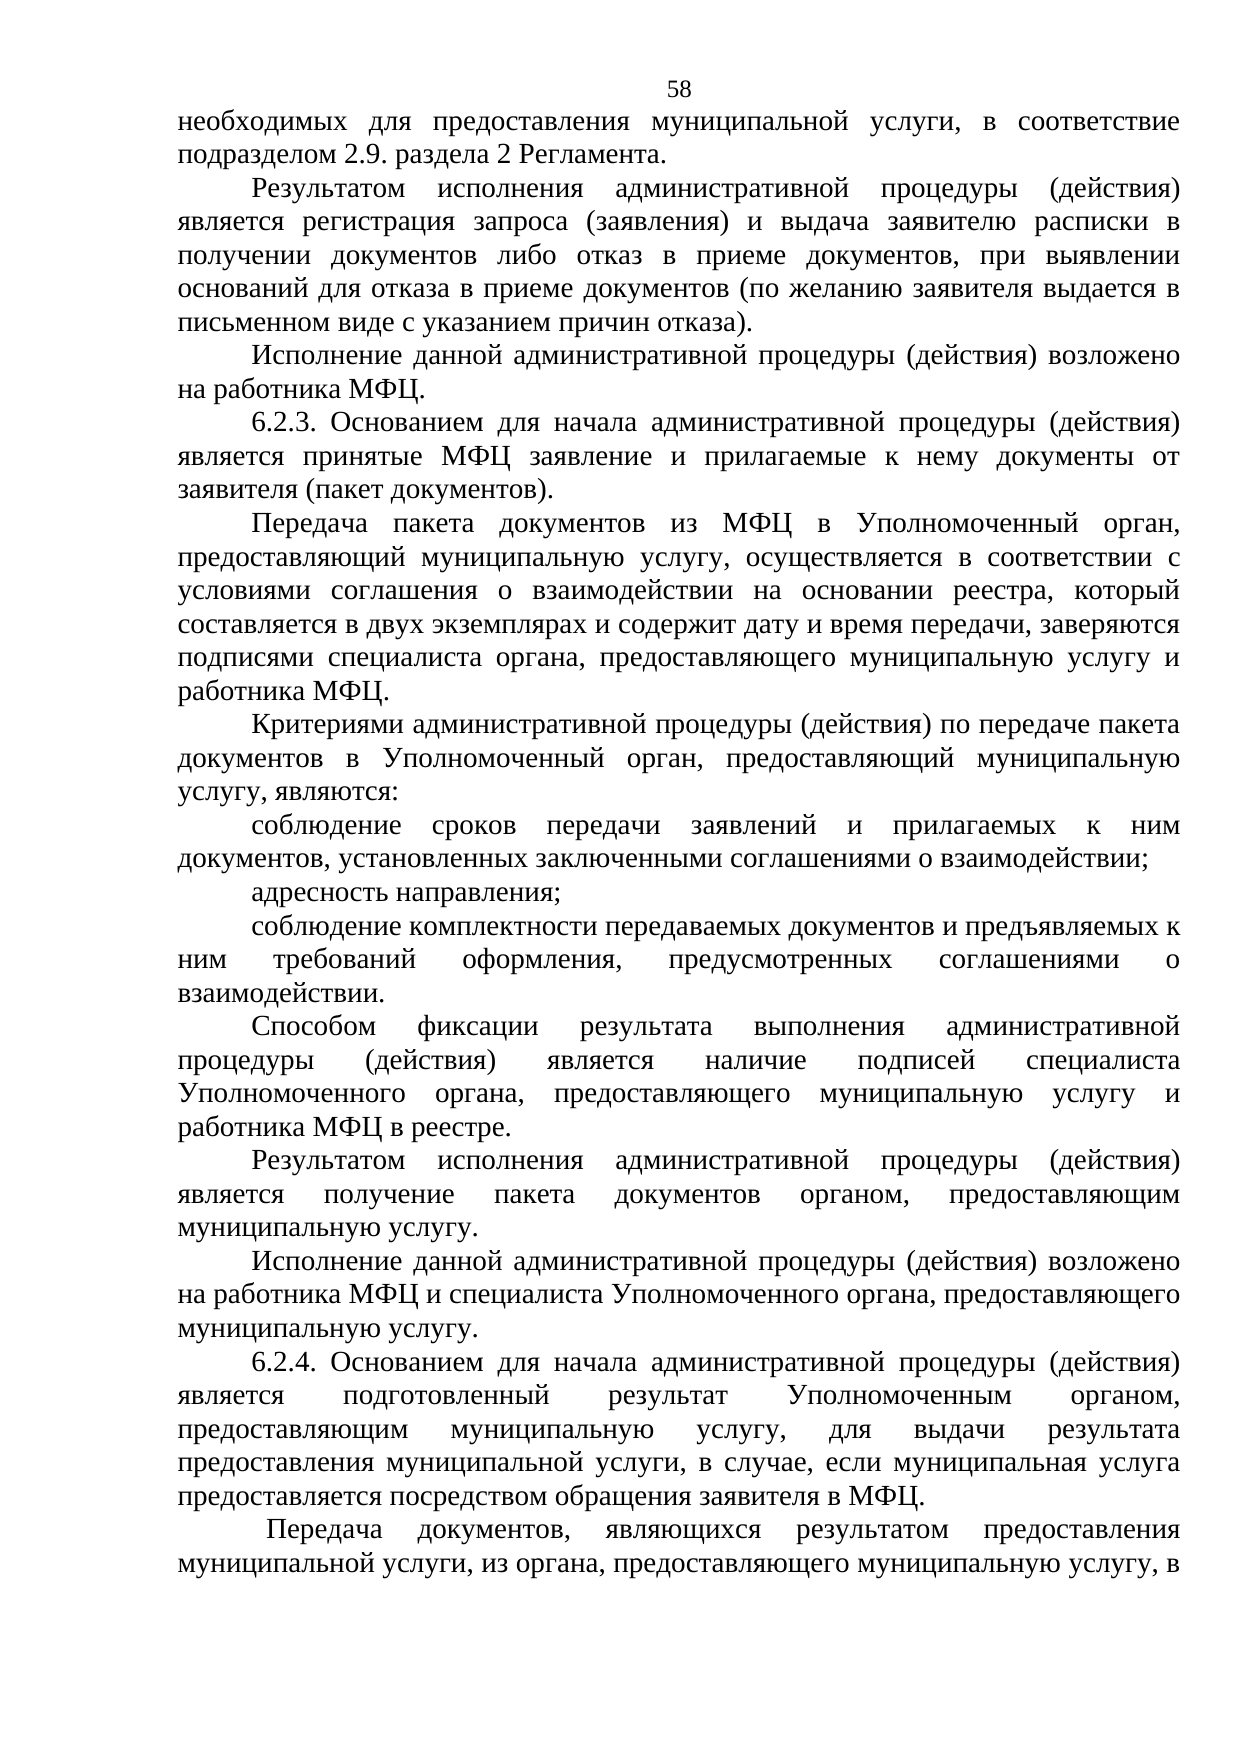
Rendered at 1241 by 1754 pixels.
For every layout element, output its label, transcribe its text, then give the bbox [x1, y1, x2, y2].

text адресность направления; [177, 874, 1181, 908]
text 6.2.3. Основанием для начала административной процедуры (действия) является принятые МФЦ заявление и прилагаемые к нему документы от заявителя (пакет документов). [177, 404, 1181, 505]
text Исполнение данной административной процедуры (действия) возложено на работника МФЦ. [177, 337, 1181, 404]
text соблюдение комплектности передаваемых документов и предъявляемых к ним требований оформления, предусмотренных соглашениями о взаимодействии. [177, 908, 1181, 1008]
text соблюдение сроков передачи заявлений и прилагаемых к ним документов, установленных заключенными соглашениями о взаимодействии; [177, 807, 1181, 874]
text Передача пакета документов из МФЦ в Уполномоченный орган, предоставляющий муниципальную услугу, осуществляется в соответствии с условиями соглашения о взаимодействии на основании реестра, который составляется в двух экземплярах и содержит дату и время передачи, заверяются подписями специалиста органа, предоставляющего муниципальную услугу и работника МФЦ. [177, 505, 1181, 706]
text Результатом исполнения административной процедуры (действия) является регистрация запроса (заявления) и выдача заявителю расписки в получении документов либо отказ в приеме документов, при выявлении оснований для отказа в приеме документов (по желанию заявителя выдается в письменном виде с указанием причин отказа). [177, 170, 1181, 337]
text Исполнение данной административной процедуры (действия) возложено на работника МФЦ и специалиста Уполномоченного органа, предоставляющего муниципальную услугу. [177, 1243, 1181, 1344]
text Способом фиксации результата выполнения административной процедуры (действия) является наличие подписей специалиста Уполномоченного органа, предоставляющего муниципальную услугу и работника МФЦ в реестре. [177, 1008, 1181, 1142]
text 6.2.4. Основанием для начала административной процедуры (действия) является подготовленный результат Уполномоченным органом, предоставляющим муниципальную услугу, для выдачи результата предоставления муниципальной услуги, в случае, если муниципальная услуга предоставляется посредством обращения заявителя в МФЦ. [177, 1344, 1181, 1511]
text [177, 1511, 1181, 1578]
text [177, 103, 1181, 170]
text Критериями административной процедуры (действия) по передаче пакета документов в Уполномоченный орган, предоставляющий муниципальную услугу, являются: [177, 706, 1181, 807]
text Результатом исполнения административной процедуры (действия) является получение пакета документов органом, предоставляющим муниципальную услугу. [177, 1142, 1181, 1243]
